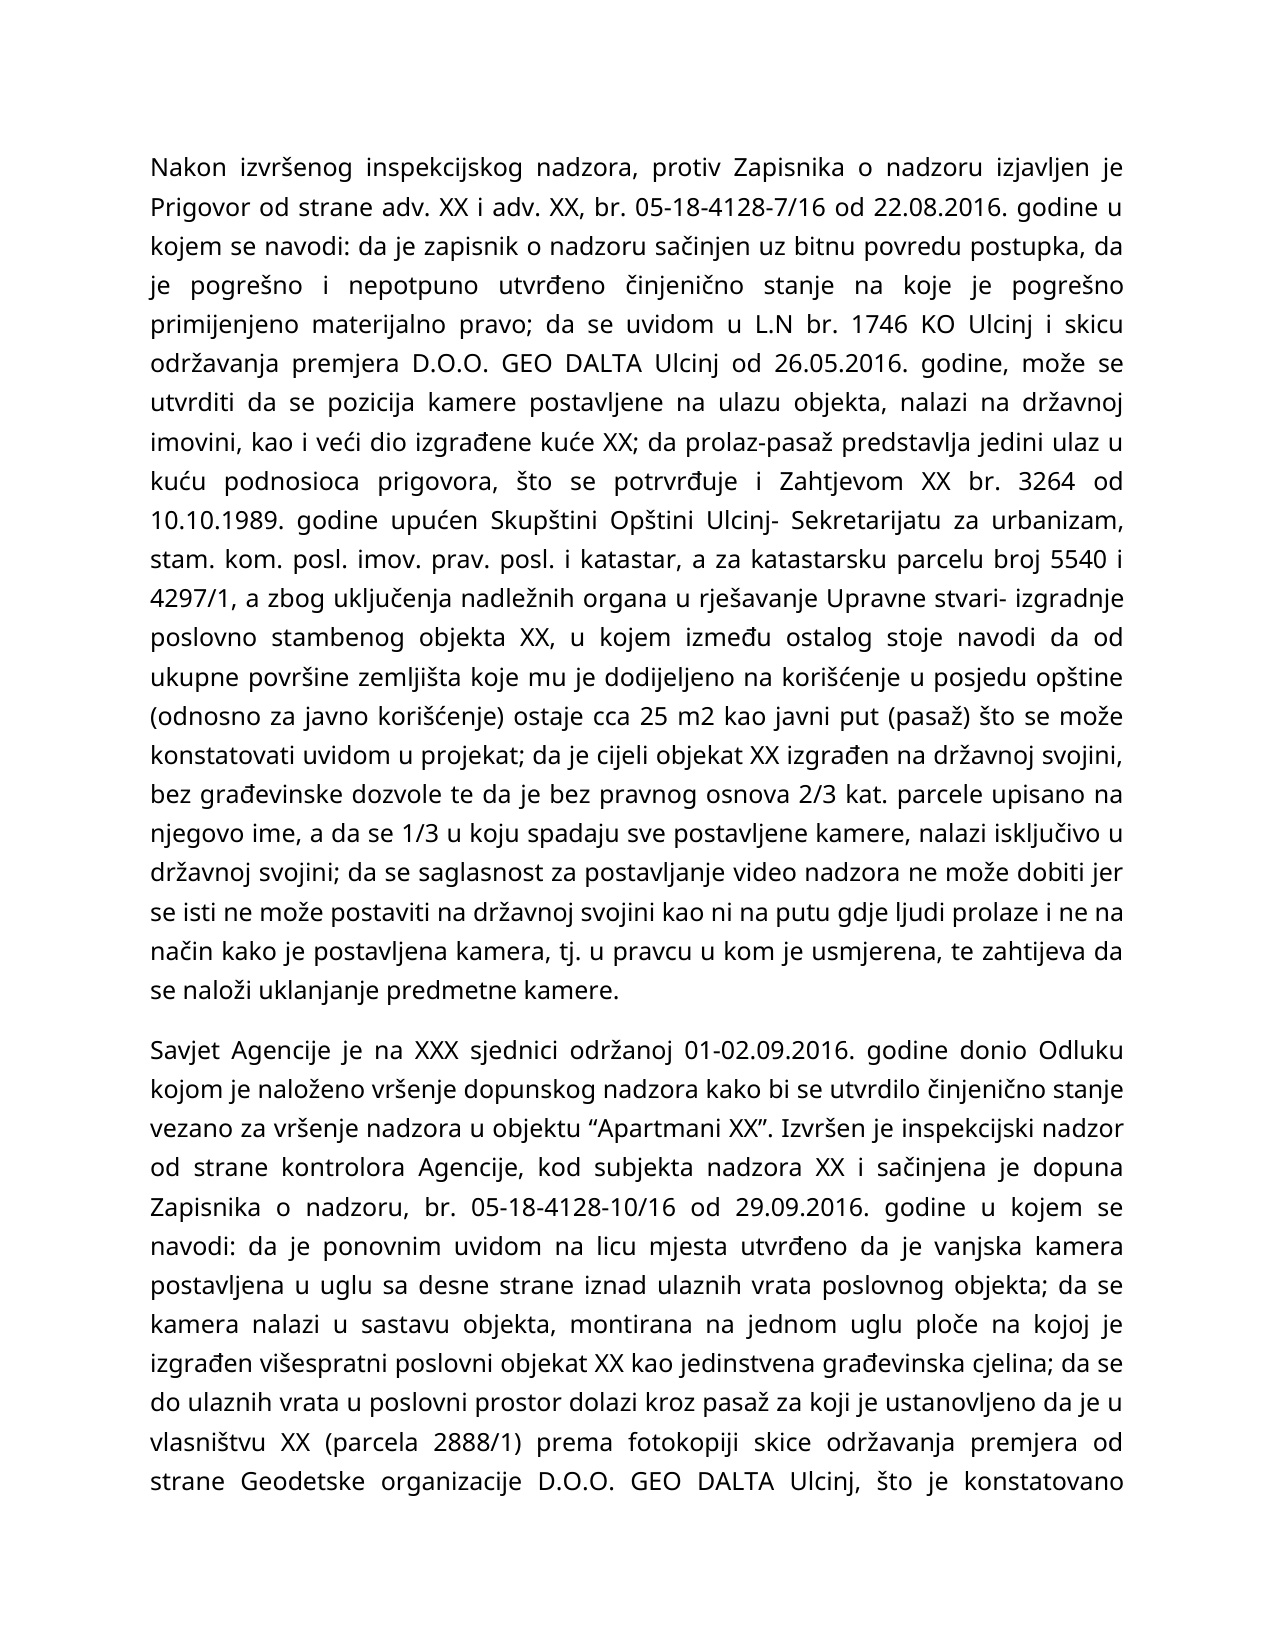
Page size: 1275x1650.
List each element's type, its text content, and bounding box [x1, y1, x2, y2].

text Nakon izvršenog inspekcijskog nadzora, protiv Zapisnika o nadzoru izjavljen je Prigovor od strane adv. XX i adv. XX, br. 05-18-4128-7/16 od 22.08.2016. godine u kojem se navodi: da je zapisnik o nadzoru sačinjen uz bitnu povredu postupka, da je pogrešno i nepotpuno utvrđeno činjenično stanje na koje je pogrešno primijenjeno materijalno pravo; da se uvidom u L.N br. 1746 KO Ulcinj i skicu održavanja premjera D.O.O. GEO DALTA Ulcinj od 26.05.2016. godine, može se utvrditi da se pozicija kamere postavljene na ulazu objekta, nalazi na državnoj imovini, kao i veći dio izgrađene kuće XX; da prolaz-pasaž predstavlja jedini ulaz u kuću podnosioca prigovora, što se potrvrđuje i Zahtjevom XX br. 3264 od 10.10.1989. godine upućen Skupštini Opštini Ulcinj- Sekretarijatu za urbanizam, stam. kom. posl. imov. prav. posl. i katastar, a za katastarsku parcelu broj 5540 i 4297/1, a zbog uključenja nadležnih organa u rješavanje Upravne stvari- izgradnje poslovno stambenog objekta XX, u kojem između ostalog stoje navodi da od ukupne površine zemljišta koje mu je dodijeljeno na korišćenje u posjedu opštine (odnosno za javno korišćenje) ostaje cca 25 m2 kao javni put (pasaž) što se može konstatovati uvidom u projekat; da je cijeli objekat XX izgrađen na državnoj svojini, bez građevinske dozvole te da je bez pravnog osnova 2/3 kat. parcele upisano na njegovo ime, a da se 1/3 u koju spadaju sve postavljene kamere, nalazi isključivo u državnoj svojini; da se saglasnost za postavljanje video nadzora ne može dobiti jer se isti ne može postaviti na državnoj svojini kao ni na putu gdje ljudi prolaze i ne na način kako je postavljena kamera, tj. u pravcu u kom je usmjerena, te zahtijeva da se naloži uklanjanje predmetne kamere. [150, 150, 1125, 1007]
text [150, 1032, 1125, 1497]
